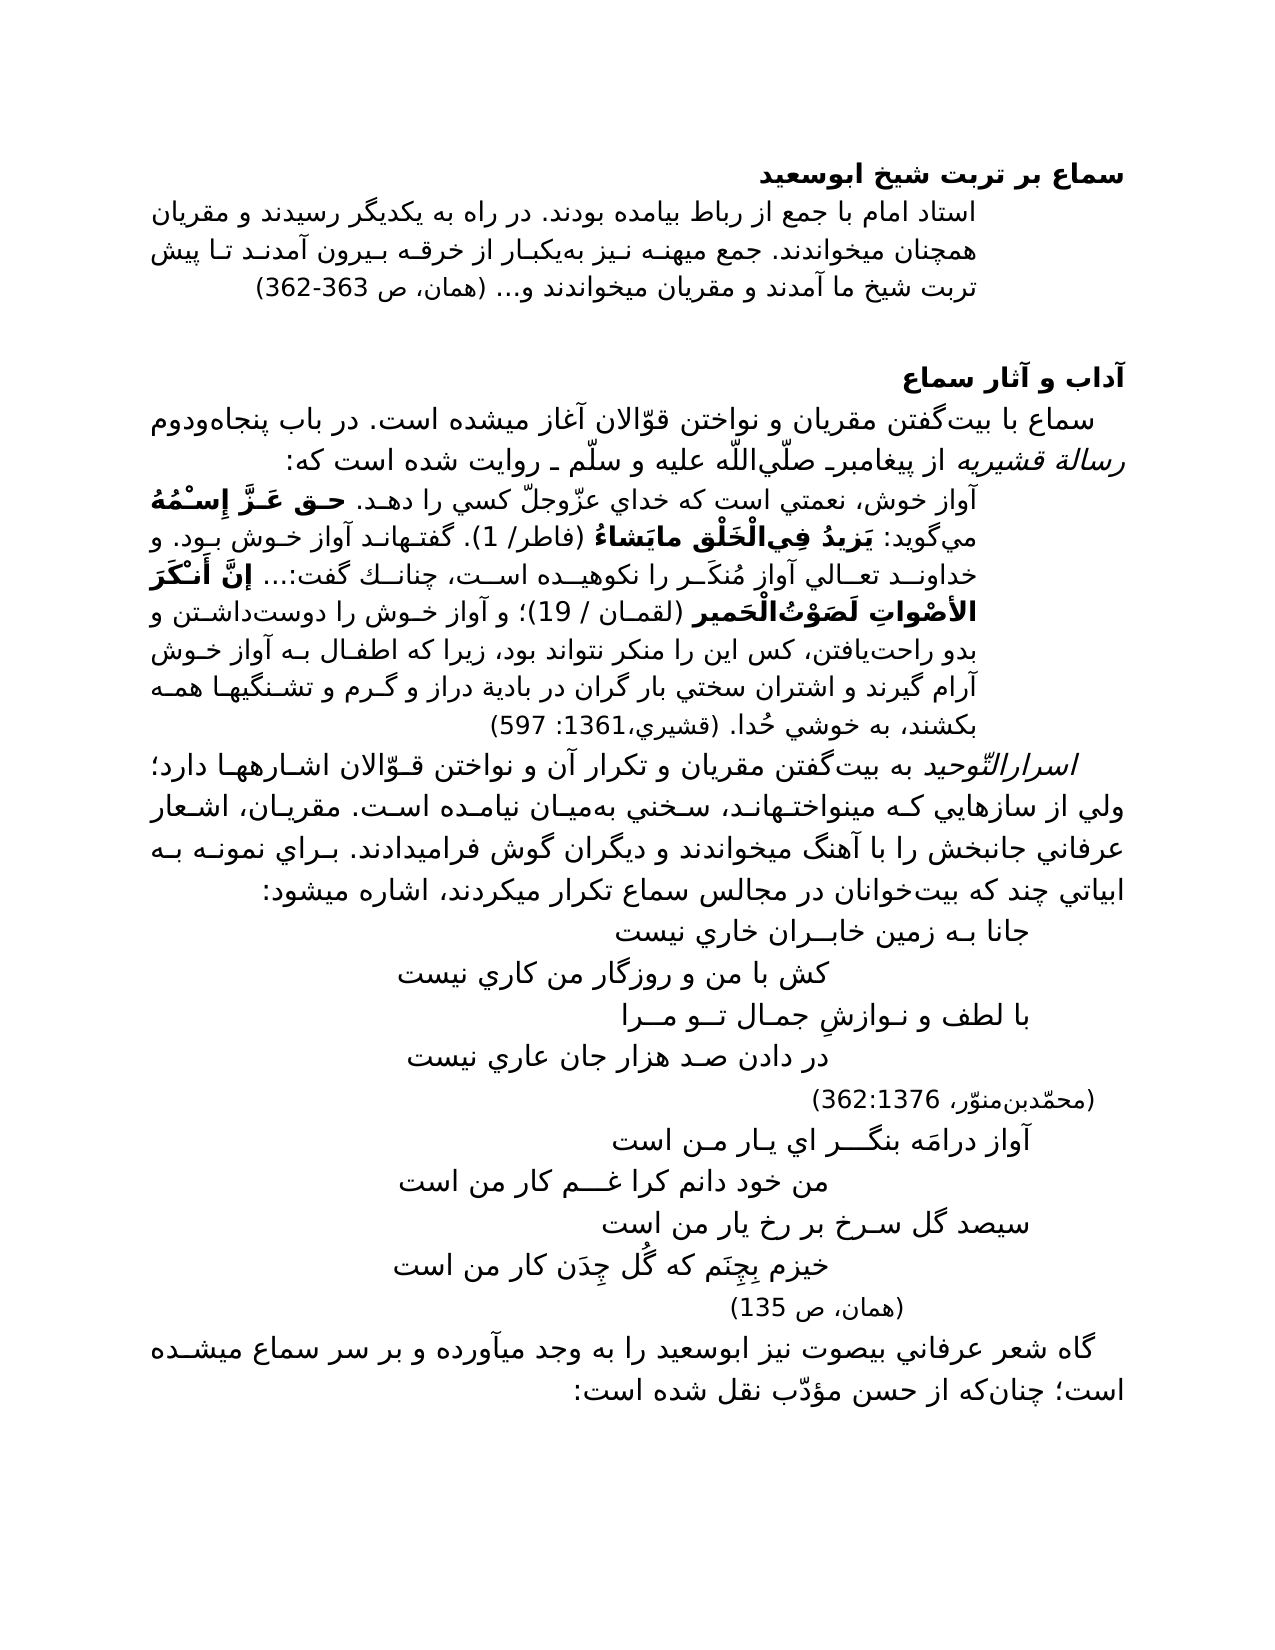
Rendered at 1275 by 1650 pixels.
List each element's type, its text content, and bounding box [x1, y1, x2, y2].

text (محمّدبن‌منوّر، 362:1376) [150, 1075, 1125, 1117]
text خيزم بِچِنَم كه گُل چِدَن كار من است [150, 1242, 830, 1283]
text من خود دانم كرا غـــم كار من است [150, 1158, 830, 1200]
text آواز درامَه بنگـــر اي يـار مـن است [150, 1117, 1125, 1158]
text گاه شعر عرفاني بيصوت نيز ابوسعيد را به وجد ميآورده و بر سر سماع ميشده است؛ چنان‌‌كه از حسن مؤدّب نقل شده است: [150, 1325, 1125, 1408]
text سماع با بيت‌گفتن مقريان و نواختن قوّالان آغاز ميشده است. در باب پنجاه‌و‌دوم رسالة قشيريه از پيغامبرـ صلّي‌اللّه عليه و سلّم ـ روايت شده است كه: [150, 396, 1125, 479]
text با لطف و نـوازشِ جمـال تــو مــرا [150, 992, 1125, 1033]
subtitle سماع بر تربت شيخ ابوسعيد [150, 150, 1125, 192]
text آواز خوش، نعمتي است كه خداي عزّوجلّ كسي را دهد. حق عَزَّ إِسـْمُهُ مي‌گويد: يَزيدُ فِي‌الْخَلْق مايَشاءُ (فاطر/ 1). گفتهاند آواز خوش بود. و خداوند تعالي آواز مُنكَر را نكوهيده است، چنانك گفت:... إنَّ أَنـْكَرَ الأصْواتِ لَصَوْتُ‌الْحَمير (لقمان / 19)؛ و آواز خوش را دوست‌داشتن و بدو راحت‌يافتن، كس اين را منكر نتواند بود، زيرا كه اطفال به آواز خوش آرام گيرند و اشتران سختي بار گران در بادية دراز و گرم و تشنگيها همه بكشند، به خوشي حُدا. (قشيري،1361: 597) [150, 479, 977, 742]
subtitle آداب و آثار سماع [150, 354, 1125, 396]
text جانا بـه زمين خابــران خاري نيست [150, 908, 1125, 950]
text (همان، ص 135) [150, 1283, 1125, 1325]
text كش با من و روزگار من كاري نيست [150, 950, 830, 992]
text سيصد گل سـرخ بر رخ يار من است [150, 1200, 1125, 1242]
text در دادن صـد هزار جان عاري نيست [150, 1033, 830, 1075]
text استاد امام با جمع از رباط بيامده بودند. در راه به يكديگر رسيدند و مقريان همچنان ميخواندند. جمع ميهنه نيز به‌يكبار از خرقه بيرون آمدند تا پيش تربت شيخ ما آمدند و مقريان ميخواندند و... (همان،‌ ص 363-362) [150, 192, 977, 304]
text اسرارالتّوحيد به بيت‌گفتن مقريان و تكرار آن و نواختن قوّالان اشارهها دارد؛‌ ولي از سازهايي كه مينواختهاند، سخني به‌ميان نيامده است. مقريان، اشعار عرفاني جانبخش را با آهنگ ميخواندند و ديگران گوش فراميدادند. براي نمونه به ابياتي چند كه بيت‌خوانان در مجالس سماع تكرار ميكردند، اشاره ميشود: [150, 742, 1125, 908]
